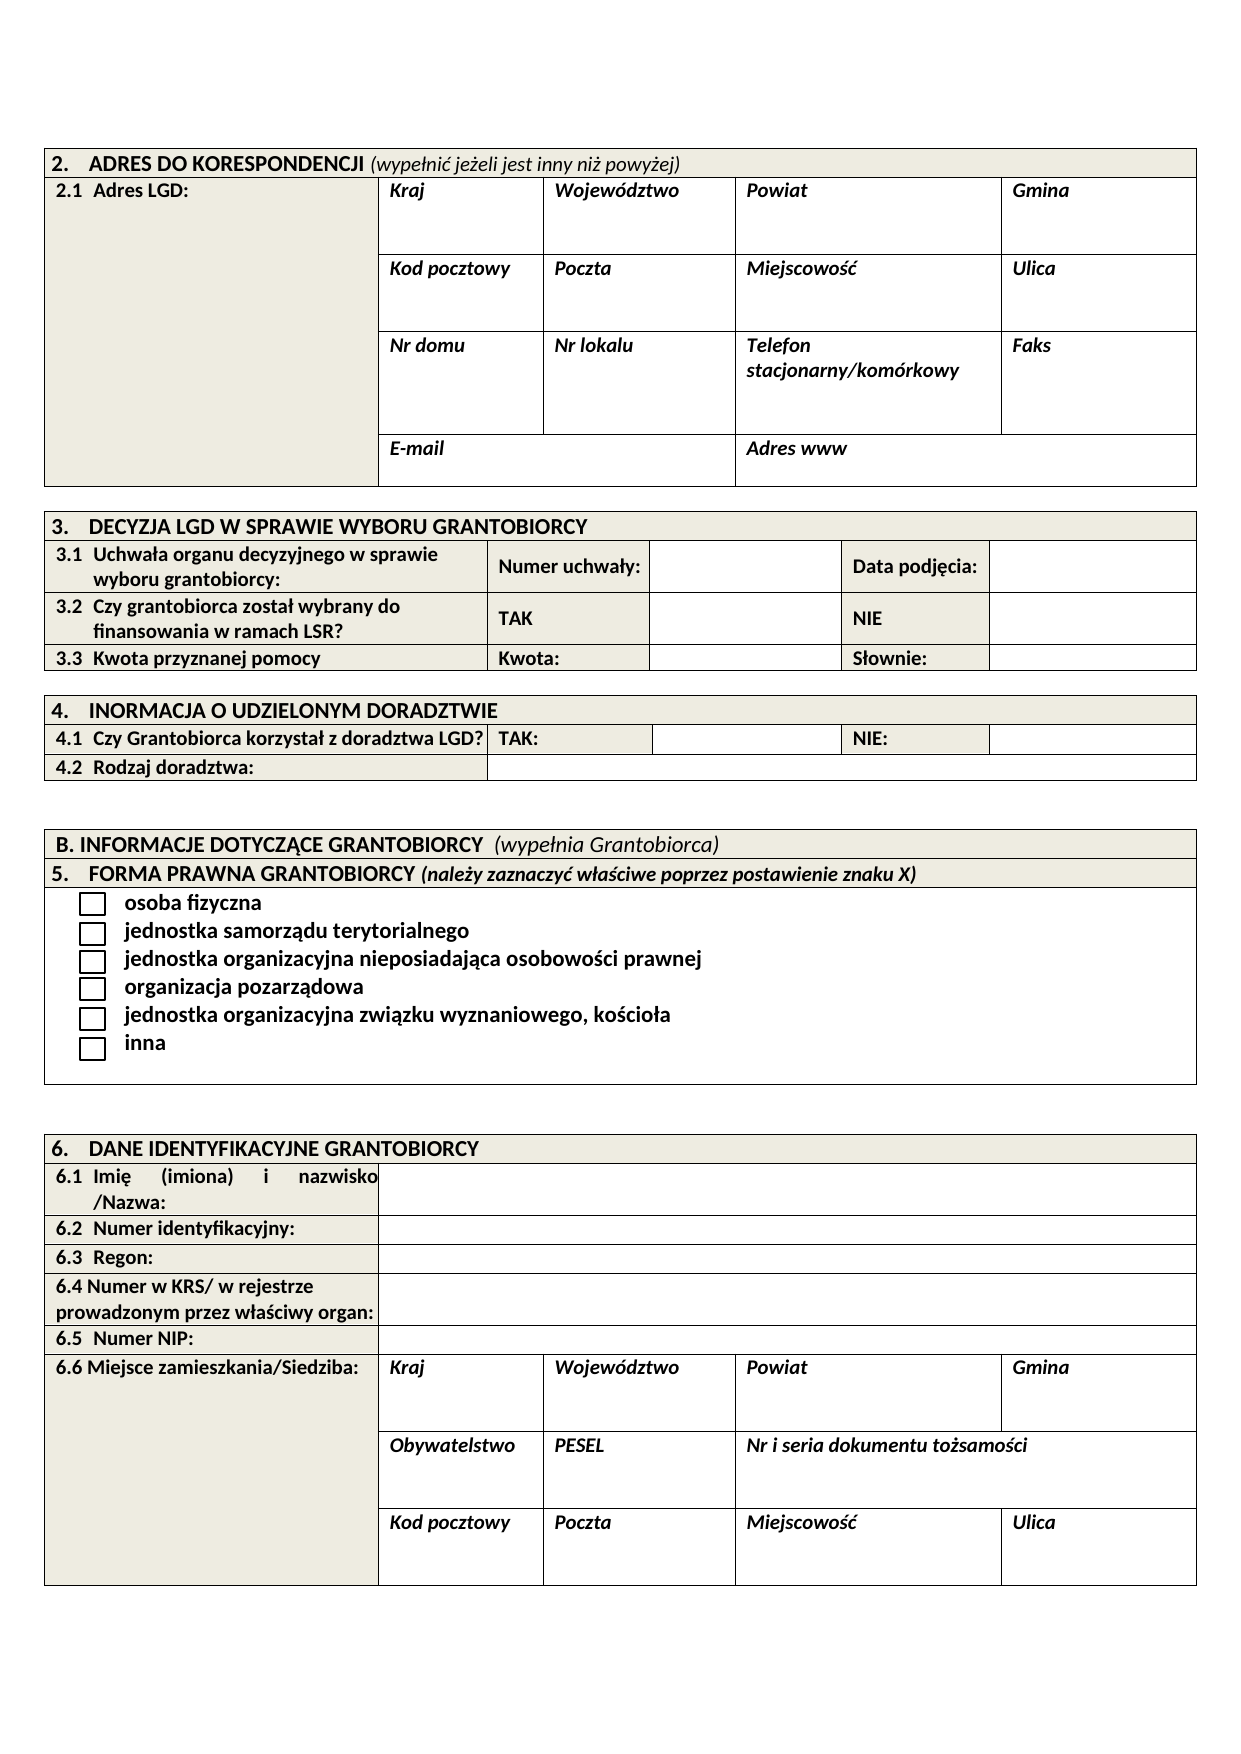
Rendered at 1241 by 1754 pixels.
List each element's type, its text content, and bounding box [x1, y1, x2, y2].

table_cell NIE: [842, 725, 989, 753]
table_cell Kwota: [488, 645, 649, 670]
table_cell [990, 541, 1196, 592]
table_cell Województwo [544, 178, 735, 254]
table_cell PESEL [544, 1432, 735, 1508]
table_cell Imię (imiona) i nazwisko /Nazwa: [45, 1164, 378, 1214]
table_cell Powiat [736, 1355, 1001, 1431]
table_cell FORMA PRAWNA GRANTOBIORCY (należy zaznaczyć właściwe poprzez postawienie znaku X) [45, 859, 1196, 887]
table_cell osoba fizyczna jednostka samorządu terytorialnego jednostka organizacyjna nieposiadająca osobowości prawnej organizacja pozarządowa jednostka organizacyjna związku wyznaniowego, kościoła inna [45, 888, 1196, 1084]
table_cell Województwo [544, 1355, 735, 1431]
table_header DANE IDENTYFIKACYJNE GRANTOBIORCY [45, 1135, 1196, 1163]
table_cell Ulica [1002, 255, 1196, 331]
table_cell Faks [1002, 332, 1196, 434]
table_cell Ulica [1002, 1509, 1196, 1585]
table_cell NIE [842, 593, 989, 644]
table_cell TAK [488, 593, 649, 644]
table_cell Numer NIP: [45, 1326, 378, 1353]
table_cell Kod pocztowy [379, 255, 543, 331]
table_cell Rodzaj doradztwa: [45, 755, 487, 780]
table_cell Nr domu [379, 332, 543, 434]
table_cell Gmina [1002, 1355, 1196, 1431]
table_cell Słownie: [842, 645, 989, 670]
table_header B. INFORMACJE DOTYCZĄCE GRANTOBIORCY (wypełnia Grantobiorca) [45, 830, 1196, 858]
table_cell E-mail [379, 435, 735, 486]
table_cell Telefon stacjonarny/komórkowy [736, 332, 1001, 434]
table_cell [990, 725, 1196, 753]
table_cell Poczta [544, 1509, 735, 1585]
table_cell [379, 1245, 1196, 1273]
table_header ADRES DO KORESPONDENCJI (wypełnić jeżeli jest inny niż powyżej) [45, 149, 1196, 177]
table_cell TAK: [488, 725, 652, 753]
table_cell Regon: [45, 1245, 378, 1273]
table_cell Obywatelstwo [379, 1432, 543, 1508]
table_cell [379, 1164, 1196, 1214]
table_cell [379, 1326, 1196, 1353]
table_cell [990, 593, 1196, 644]
table_cell Miejscowość [736, 1509, 1001, 1585]
table_cell 6.6 Miejsce zamieszkania/Siedziba: [45, 1355, 378, 1585]
table_cell Adres www [736, 435, 1196, 486]
table_cell Powiat [736, 178, 1001, 254]
table_cell [650, 593, 841, 644]
table_cell Kraj [379, 1355, 543, 1431]
table_cell Nr lokalu [544, 332, 735, 434]
table_cell Data podjęcia: [842, 541, 989, 592]
table_cell Czy Grantobiorca korzystał z doradztwa LGD? [45, 725, 487, 753]
table_cell Kraj [379, 178, 543, 254]
table_cell Numer identyfikacyjny: [45, 1216, 378, 1243]
table_cell Miejscowość [736, 255, 1001, 331]
table_cell [650, 541, 841, 592]
table_header INORMACJA O UDZIELONYM DORADZTWIE [45, 696, 1196, 724]
table_cell Uchwała organu decyzyjnego w sprawie wyboru grantobiorcy: [45, 541, 487, 592]
table_cell [653, 725, 841, 753]
table_cell [379, 1274, 1196, 1324]
table_cell Poczta [544, 255, 735, 331]
table_cell Numer uchwały: [488, 541, 649, 592]
table_cell Nr i seria dokumentu tożsamości [736, 1432, 1196, 1508]
table_cell Czy grantobiorca został wybrany do finansowania w ramach LSR? [45, 593, 487, 644]
table_cell Kod pocztowy [379, 1509, 543, 1585]
table_cell 6.4 Numer w KRS/ w rejestrze prowadzonym przez właściwy organ: [45, 1274, 378, 1324]
table_cell [650, 645, 841, 670]
table_cell Gmina [1002, 178, 1196, 254]
table_cell Kwota przyznanej pomocy [45, 645, 487, 670]
table_cell [379, 1216, 1196, 1243]
table_cell Adres LGD: [45, 178, 378, 486]
table_cell [990, 645, 1196, 670]
table_cell [488, 755, 1196, 780]
table_header DECYZJA LGD W SPRAWIE WYBORU GRANTOBIORCY [45, 512, 1196, 540]
